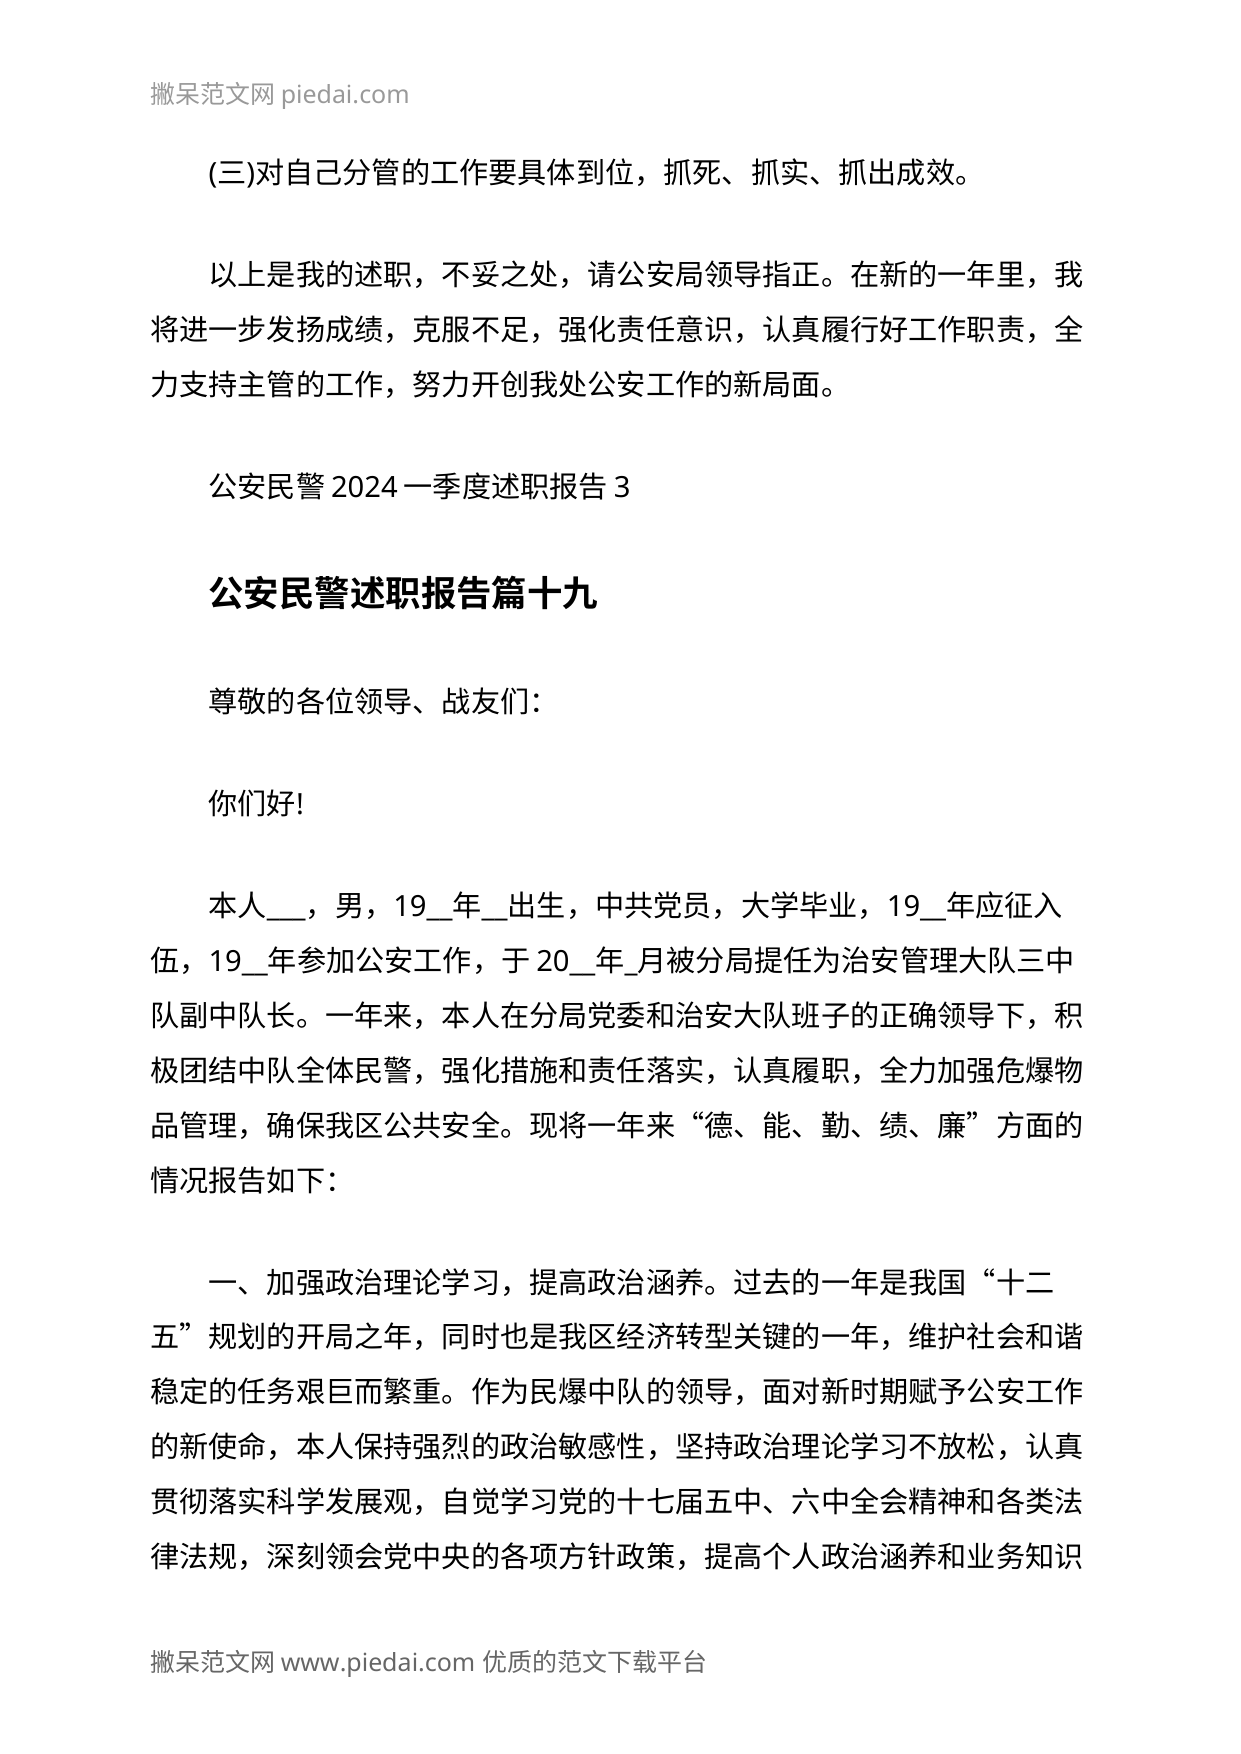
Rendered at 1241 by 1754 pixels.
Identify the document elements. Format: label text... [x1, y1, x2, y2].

text 你们好! [150, 781, 1090, 823]
text (三)对自己分管的工作要具体到位，抓死、抓实、抓出成效。 [150, 150, 1090, 192]
text 尊敬的各位领导、战友们： [150, 679, 1090, 721]
text 以上是我的述职，不妥之处，请公安局领导指正。在新的一年里，我将进一步发扬成绩，克服不足，强化责任意识，认真履行好工作职责，全力支持主管的工作，努力开创我处公安工作的新局面。 [150, 252, 1090, 404]
text 公安民警述职报告篇十九 [150, 566, 1090, 617]
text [150, 1259, 1090, 1576]
text 本人___，男，19__年__出生，中共党员，大学毕业，19__年应征入伍，19__年参加公安工作，于20__年_月被分局提任为治安管理大队三中队副中队长。一年来，本人在分局党委和治安大队班子的正确领导下，积极团结中队全体民警，强化措施和责任落实，认真履职，全力加强危爆物品管理，确保我区公共安全。现将一年来“德、能、勤、绩、廉”方面的情况报告如下： [150, 883, 1090, 1200]
text 公安民警2024一季度述职报告3 [150, 463, 1090, 506]
